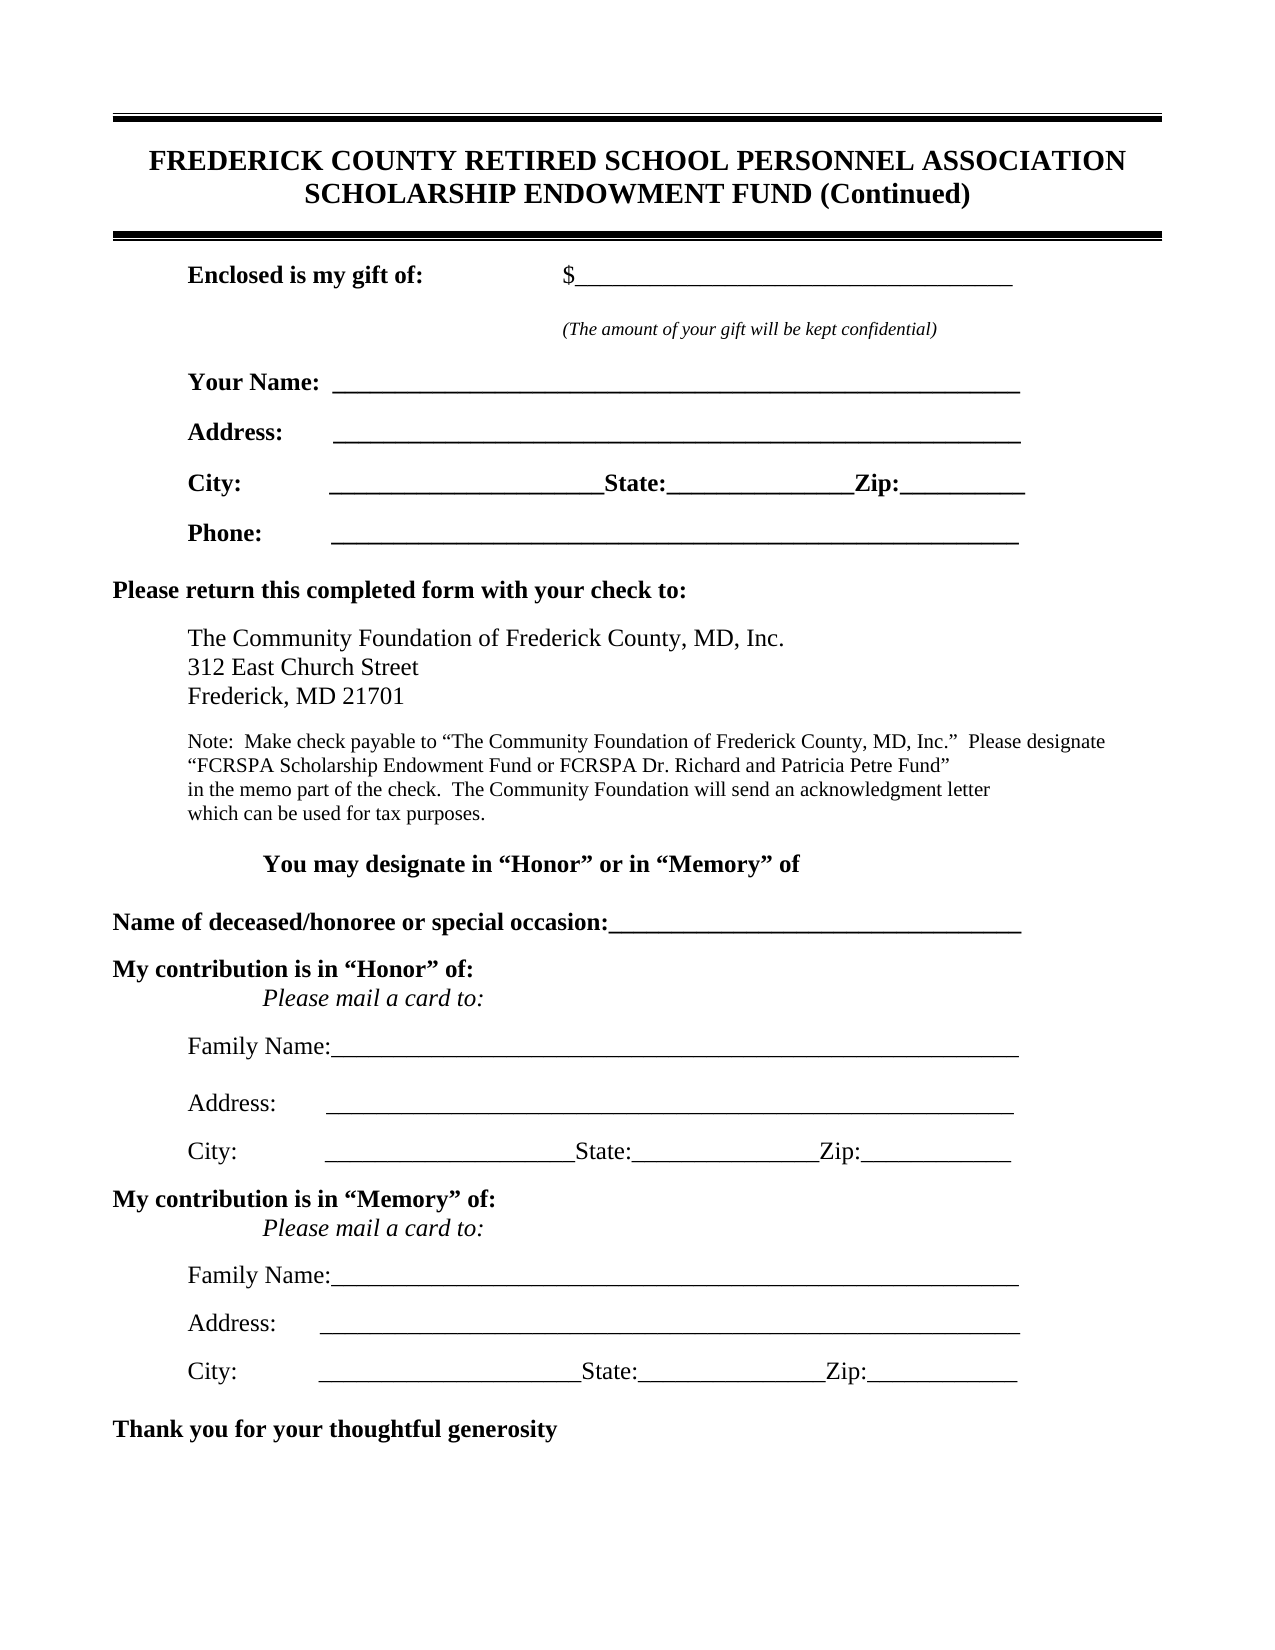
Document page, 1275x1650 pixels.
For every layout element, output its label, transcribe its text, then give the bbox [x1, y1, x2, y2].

text which can be used for tax purposes. [187, 801, 1162, 825]
text Phone: _______________________________________________________ [112, 518, 1162, 547]
text 312 East Church Street [112, 652, 1162, 681]
text Address: _______________________________________________________ [112, 417, 1162, 446]
text Enclosed is my gift of: $___________________________________ [112, 260, 1162, 289]
text (The amount of your gift will be kept confidential) [112, 317, 1162, 339]
text Please return this completed form with your check to: [112, 576, 1162, 604]
text FREDERICK COUNTY RETIRED SCHOOL PERSONNEL ASSOCIATION SCHOLARSHIP ENDOWMENT FUND (Continued) [112, 143, 1162, 210]
text Address: _______________________________________________________ [112, 1088, 1162, 1117]
text You may designate in “Honor” or in “Memory” of [112, 849, 1162, 878]
text Thank you for your thoughtful generosity [112, 1414, 1162, 1443]
text Please mail a card to: [112, 983, 1162, 1012]
text City: ______________________State:_______________Zip:__________ [112, 468, 1162, 496]
text Please mail a card to: [112, 1213, 1162, 1241]
text Name of deceased/honoree or special occasion:_________________________________ [112, 907, 1162, 935]
text City: _____________________State:_______________Zip:____________ [112, 1356, 1162, 1385]
text in the memo part of the check. The Community Foundation will send an acknowledgment letter [187, 777, 1162, 801]
text Frederick, MD 21701 [112, 681, 1162, 710]
text My contribution is in “Memory” of: [112, 1184, 1162, 1213]
text My contribution is in “Honor” of: [112, 954, 1162, 983]
text Family Name:_______________________________________________________ [112, 1261, 1162, 1289]
text Note: Make check payable to “The Community Foundation of Frederick County, MD, Inc.” Please designate “FCRSPA Scholarship Endowment Fund or FCRSPA Dr. Richard and Patricia Petre Fund” [187, 729, 1162, 777]
text The Community Foundation of Frederick County, MD, Inc. [112, 623, 1162, 652]
text City: ____________________State:_______________Zip:____________ [112, 1136, 1162, 1165]
text Your Name: _______________________________________________________ [112, 367, 1162, 396]
text Address: ________________________________________________________ [112, 1308, 1162, 1337]
text Family Name:_______________________________________________________ [112, 1031, 1162, 1060]
